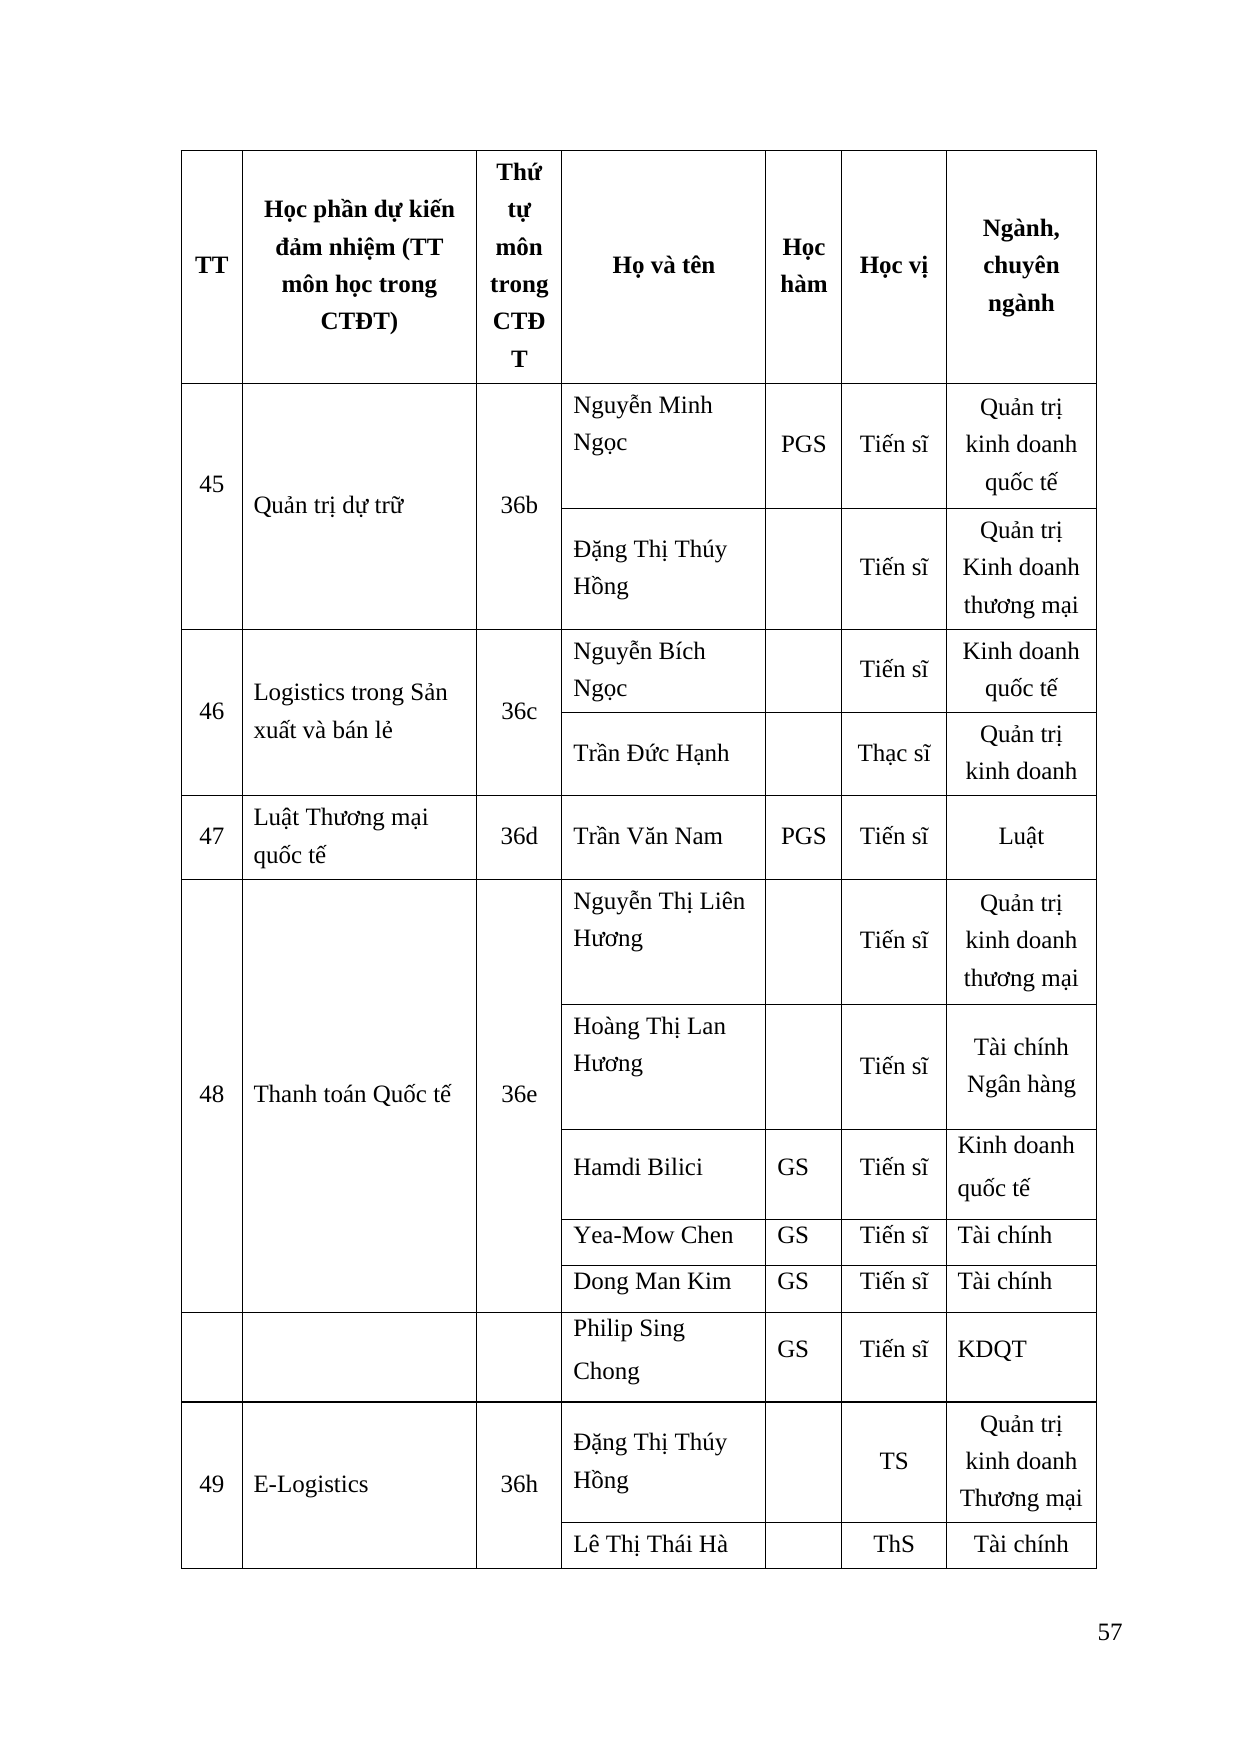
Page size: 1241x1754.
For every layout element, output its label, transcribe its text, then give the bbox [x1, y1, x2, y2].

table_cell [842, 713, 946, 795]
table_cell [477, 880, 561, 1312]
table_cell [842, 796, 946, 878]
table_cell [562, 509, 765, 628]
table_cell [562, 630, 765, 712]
table_header Học phần dự kiến đảm nhiệm (TT môn học trong CTĐT) [243, 151, 476, 382]
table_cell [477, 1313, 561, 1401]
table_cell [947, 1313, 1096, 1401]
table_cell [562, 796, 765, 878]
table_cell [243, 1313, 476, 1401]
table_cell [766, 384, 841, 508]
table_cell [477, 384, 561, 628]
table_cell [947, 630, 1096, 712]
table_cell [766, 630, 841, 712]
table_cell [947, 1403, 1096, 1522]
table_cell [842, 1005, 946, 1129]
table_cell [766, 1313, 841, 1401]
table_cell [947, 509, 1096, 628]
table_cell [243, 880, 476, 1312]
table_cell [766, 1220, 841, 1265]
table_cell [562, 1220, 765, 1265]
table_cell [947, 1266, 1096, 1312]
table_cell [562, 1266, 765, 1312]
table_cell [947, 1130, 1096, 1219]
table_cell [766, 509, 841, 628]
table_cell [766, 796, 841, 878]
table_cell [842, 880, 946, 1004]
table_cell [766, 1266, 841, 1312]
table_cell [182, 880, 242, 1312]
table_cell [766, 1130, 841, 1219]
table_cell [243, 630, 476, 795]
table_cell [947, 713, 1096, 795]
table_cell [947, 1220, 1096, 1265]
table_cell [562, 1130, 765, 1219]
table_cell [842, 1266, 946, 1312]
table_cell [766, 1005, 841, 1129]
table_header Thứ tự môn trong CTĐT [477, 151, 561, 382]
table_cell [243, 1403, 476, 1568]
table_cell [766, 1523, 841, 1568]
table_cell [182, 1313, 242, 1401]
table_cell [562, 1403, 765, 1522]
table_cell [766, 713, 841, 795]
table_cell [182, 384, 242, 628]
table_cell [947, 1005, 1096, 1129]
table_header Họ và tên [562, 151, 765, 382]
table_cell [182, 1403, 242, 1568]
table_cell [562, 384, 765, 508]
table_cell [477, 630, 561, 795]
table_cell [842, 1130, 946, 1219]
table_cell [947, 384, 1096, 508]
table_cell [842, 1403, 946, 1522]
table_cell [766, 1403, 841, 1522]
table_header Học hàm [766, 151, 841, 382]
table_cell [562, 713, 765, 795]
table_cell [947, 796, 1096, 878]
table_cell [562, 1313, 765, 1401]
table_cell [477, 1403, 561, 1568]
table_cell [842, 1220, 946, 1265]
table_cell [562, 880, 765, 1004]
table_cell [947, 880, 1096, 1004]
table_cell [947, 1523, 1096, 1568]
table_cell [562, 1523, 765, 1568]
table_header TT [182, 151, 242, 382]
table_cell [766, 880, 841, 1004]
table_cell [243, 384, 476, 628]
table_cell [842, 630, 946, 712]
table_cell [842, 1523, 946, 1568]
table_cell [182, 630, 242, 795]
table_header Ngành, chuyên ngành [947, 151, 1096, 382]
table_header Học vị [842, 151, 946, 382]
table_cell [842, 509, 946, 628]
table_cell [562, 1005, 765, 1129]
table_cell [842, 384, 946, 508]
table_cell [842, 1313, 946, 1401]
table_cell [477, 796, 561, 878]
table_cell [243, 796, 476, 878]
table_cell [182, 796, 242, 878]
